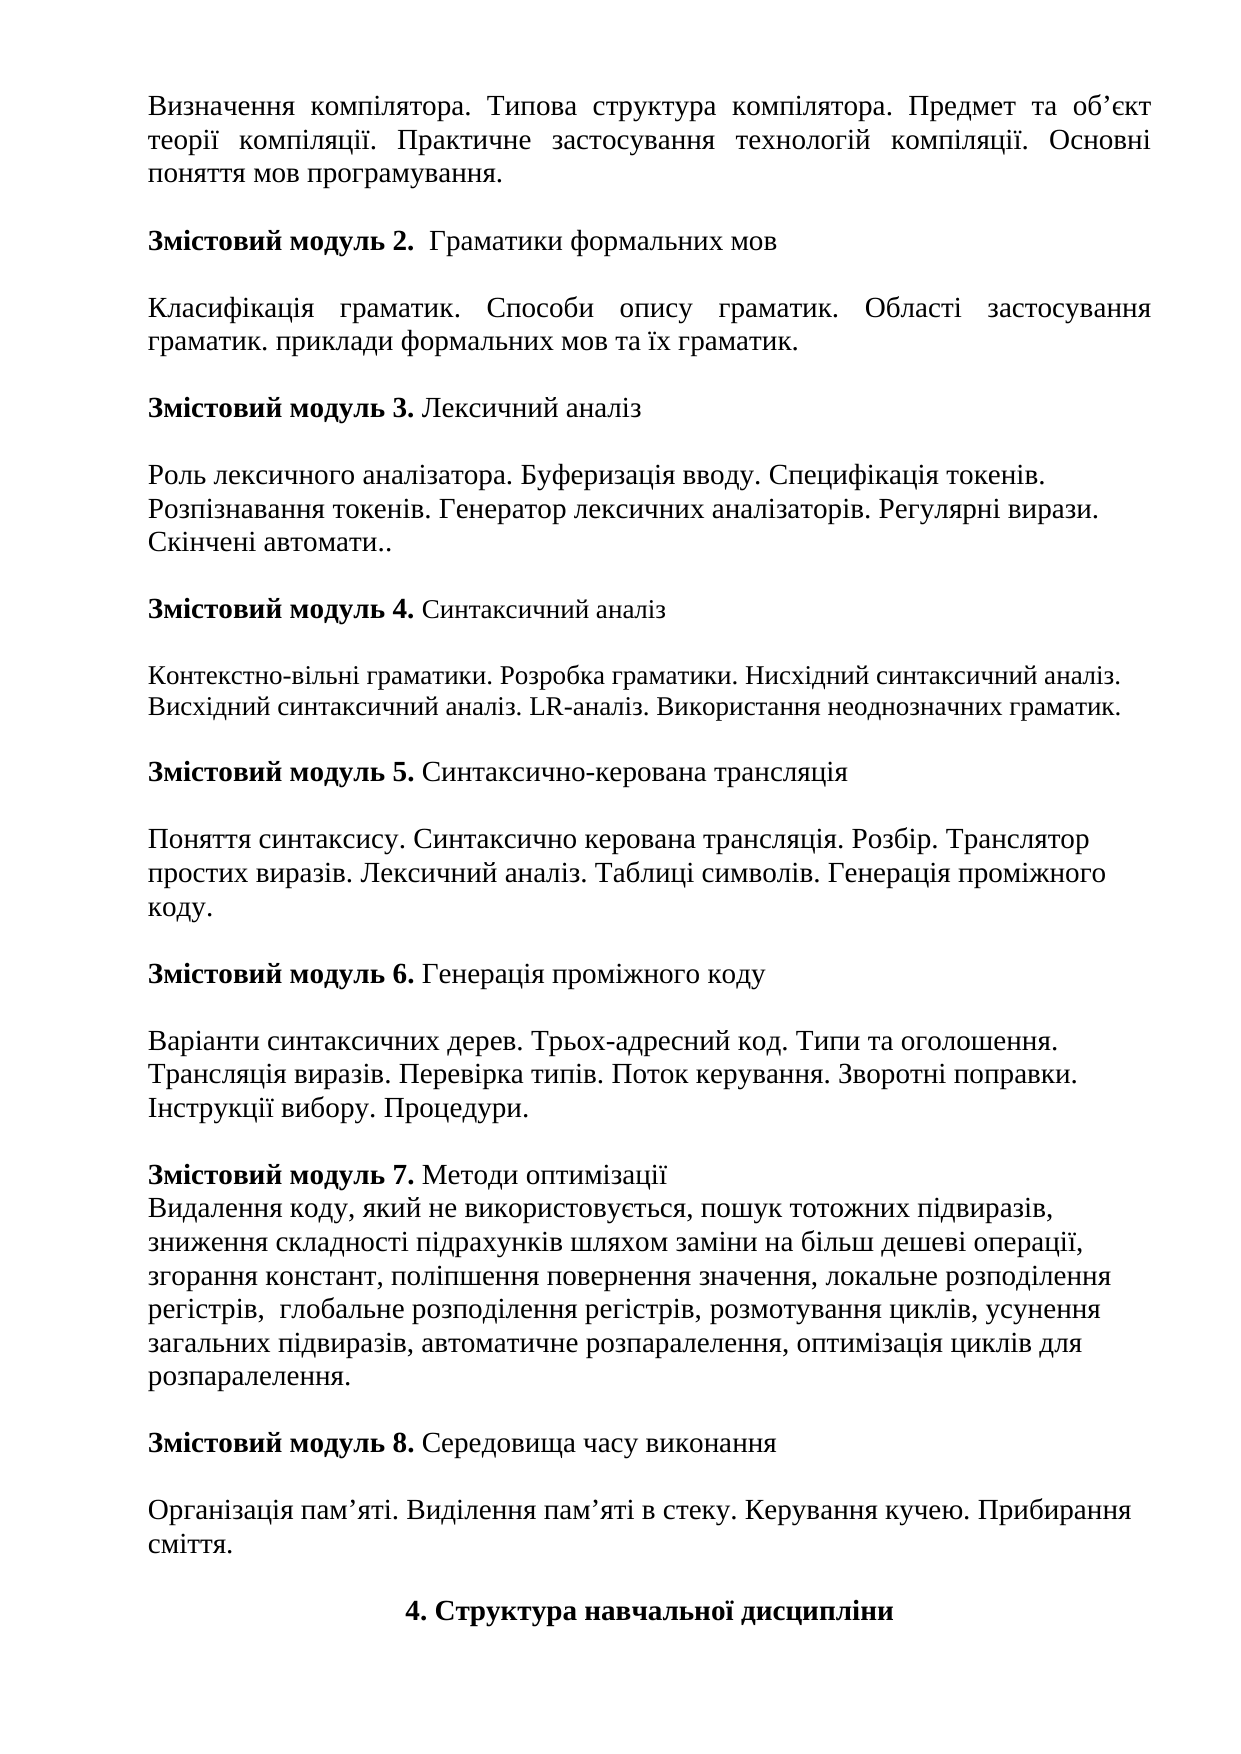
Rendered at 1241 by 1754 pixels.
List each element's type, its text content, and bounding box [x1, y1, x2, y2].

text Контекстно-вільні граматики. Розробка граматики. Нисхідний синтаксичний аналіз. Висхідний синтаксичний аналіз. LR-аналіз. Використання неоднозначних граматик. [148, 659, 1152, 721]
text Видалення коду, який не використовується, пошук тотожних підвиразів, зниження складності підрахунків шляхом заміни на більш дешеві операції, згорання констант, поліпшення повернення значення, локальне розподілення регістрів, глобальне розподілення регістрів, розмотування циклів, усунення загальних підвиразів, автоматичне розпаралелення, оптимізація циклів для розпаралелення. [148, 1191, 1152, 1392]
text Змістовий модуль 3. Лексичний аналіз [148, 390, 1152, 424]
text Змістовий модуль 5. Синтаксично-керована трансляція [148, 754, 1152, 788]
text Організація пам’яті. Виділення пам’яті в стеку. Керування кучею. Прибирання сміття. [148, 1492, 1152, 1559]
text Змістовий модуль 8. Середовища часу виконання [148, 1425, 1152, 1459]
text Роль лексичного аналізатора. Буферизація вводу. Специфікація токенів. Розпізнавання токенів. Генератор лексичних аналізаторів. Регулярні вирази. Скінчені автомати.. [148, 457, 1152, 558]
text Змістовий модуль 4. Синтаксичний аналіз [148, 592, 1152, 625]
text Визначення компілятора. Типова структура компілятора. Предмет та об’єкт теорії компіляції. Практичне застосування технологій компіляції. Основні поняття мов програмування. [148, 88, 1152, 189]
text 4. Структура навчальної дисципліни [148, 1593, 1152, 1627]
text Змістовий модуль 2. Граматики формальних мов [148, 223, 1152, 256]
text Поняття синтаксису. Синтаксично керована трансляція. Розбір. Транслятор простих виразів. Лексичний аналіз. Таблиці символів. Генерація проміжного коду. [148, 822, 1152, 922]
text Класифікація граматик. Способи опису граматик. Області застосування граматик. приклади формальних мов та їх граматик. [148, 290, 1152, 357]
text Змістовий модуль 6. Генерація проміжного коду [148, 956, 1152, 989]
text Змістовий модуль 7. Методи оптимізації [148, 1157, 1152, 1191]
text Варіанти синтаксичних дерев. Трьох-адресний код. Типи та оголошення. Трансляція виразів. Перевірка типів. Поток керування. Зворотні поправки. Інструкції вибору. Процедури. [148, 1023, 1152, 1123]
